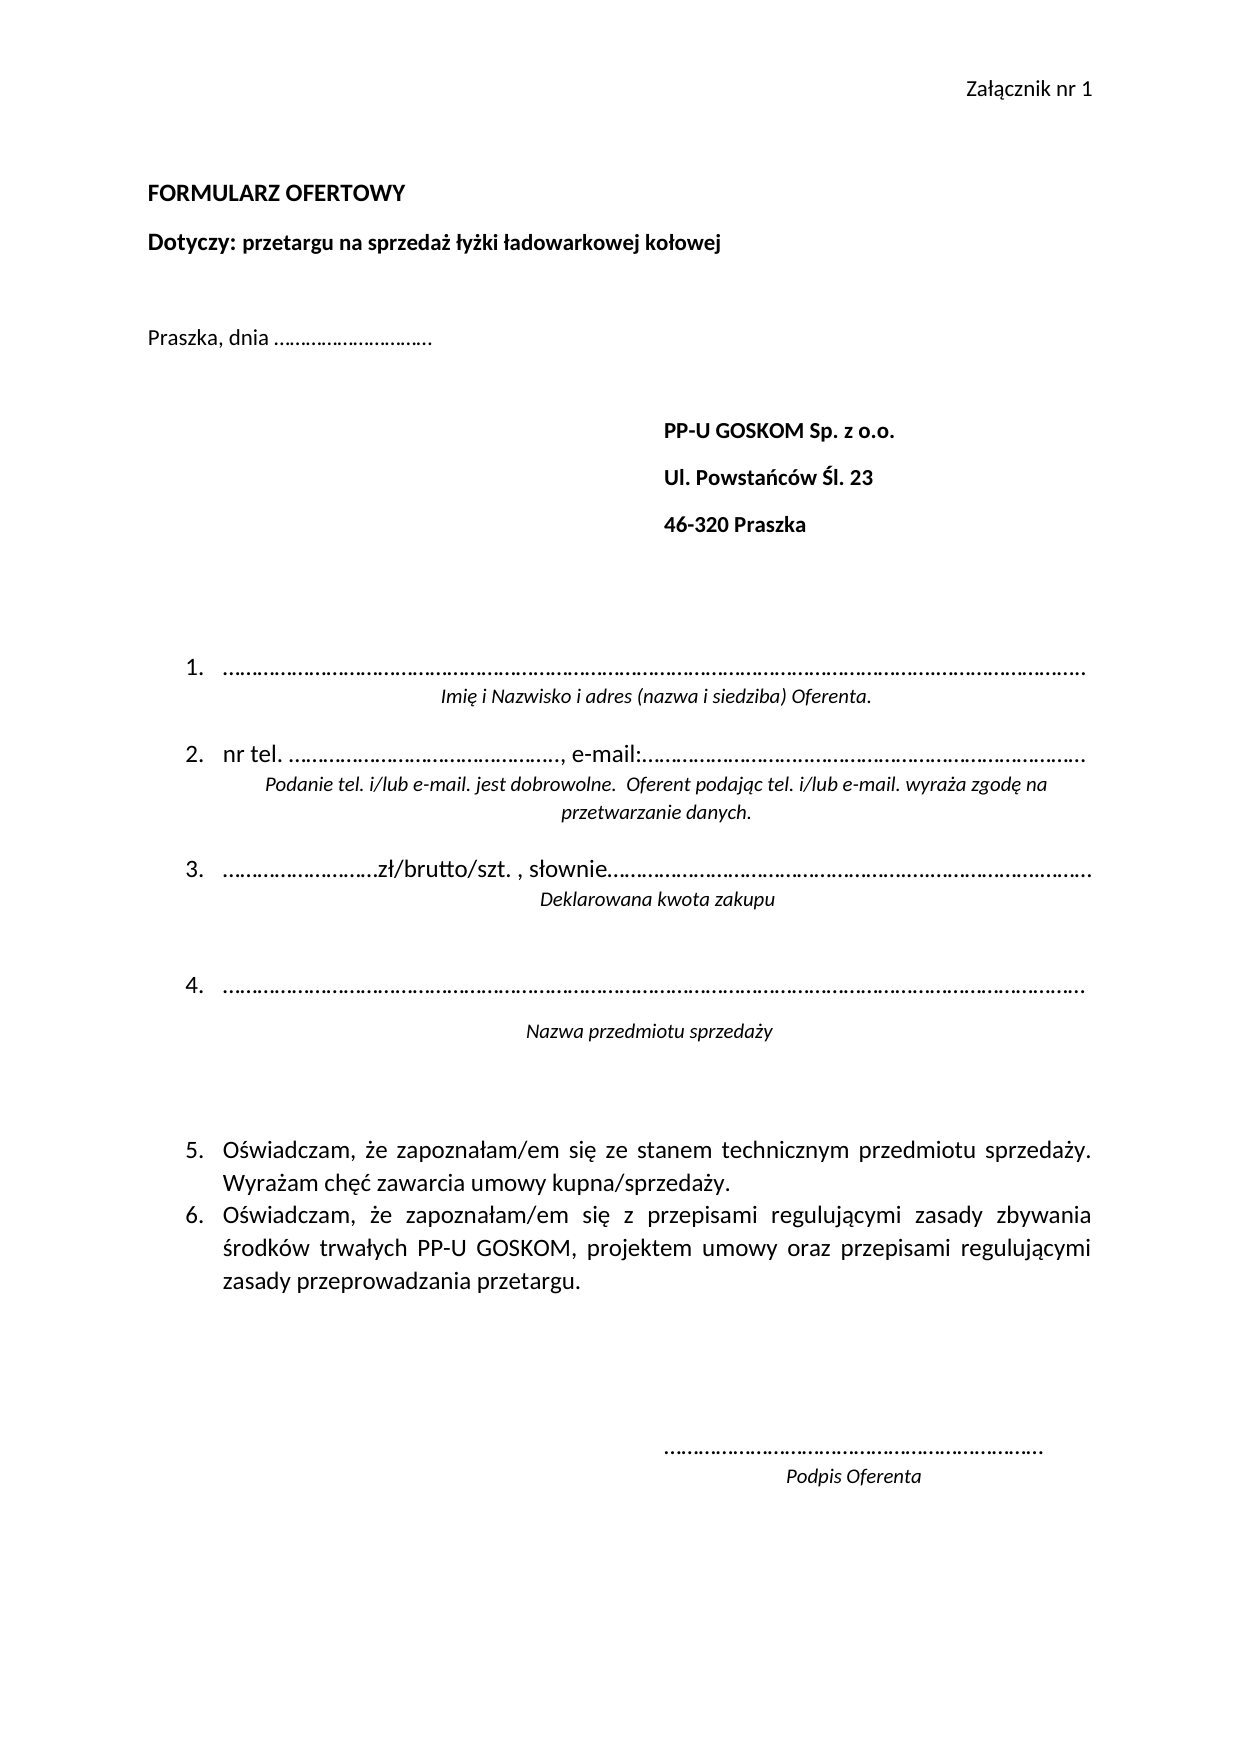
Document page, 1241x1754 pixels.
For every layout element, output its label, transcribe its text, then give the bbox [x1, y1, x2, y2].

list Oświadczam, że zapoznałam/em się z przepisami regulującymi zasady zbywania środków trwałych PP-U GOSKOM, projektem umowy oraz przepisami regulującymi zasady przeprowadzania przetargu. [185, 1200, 1093, 1296]
list …………………………………………………………………………………………………………….…………………….. [185, 651, 1093, 681]
list Imię i Nazwisko i adres (nazwa i siedziba) Oferenta. [223, 684, 1093, 709]
list ………………………zł/brutto/szt. , słownie…………………………………………….….……………….……… [185, 854, 1093, 884]
list Oświadczam, że zapoznałam/em się ze stanem technicznym przedmiotu sprzedaży. Wyrażam chęć zawarcia umowy kupna/sprzedaży. [185, 1134, 1093, 1197]
text Dotyczy: przetargu na sprzedaż łyżki ładowarkowej kołowej [148, 226, 1093, 257]
text Praszka, dnia ………………………… [148, 323, 1093, 351]
list Deklarowana kwota zakupu [223, 887, 1093, 912]
text PP-U GOSKOM Sp. z o.o. [148, 416, 1093, 444]
list ………………………………………………………… [591, 1430, 1093, 1461]
list nr tel. ……………………………………….., e-mail:………………………..………………………………………… [185, 738, 1093, 769]
text FORMULARZ OFERTOWY [148, 177, 1093, 207]
list …………………………………………………………………………………………………………………………………… [185, 969, 1093, 999]
list Podpis Oferenta [591, 1463, 1093, 1488]
text 46-320 Praszka [148, 510, 1093, 538]
list Podanie tel. i/lub e-mail. jest dobrowolne. Oferent podając tel. i/lub e-mail. wyraża zgodę na przetwarzanie danych. [223, 771, 1093, 824]
text Nazwa przedmiotu sprzedaży [516, 1018, 1093, 1044]
text Ul. Powstańców Śl. 23 [148, 463, 1093, 491]
